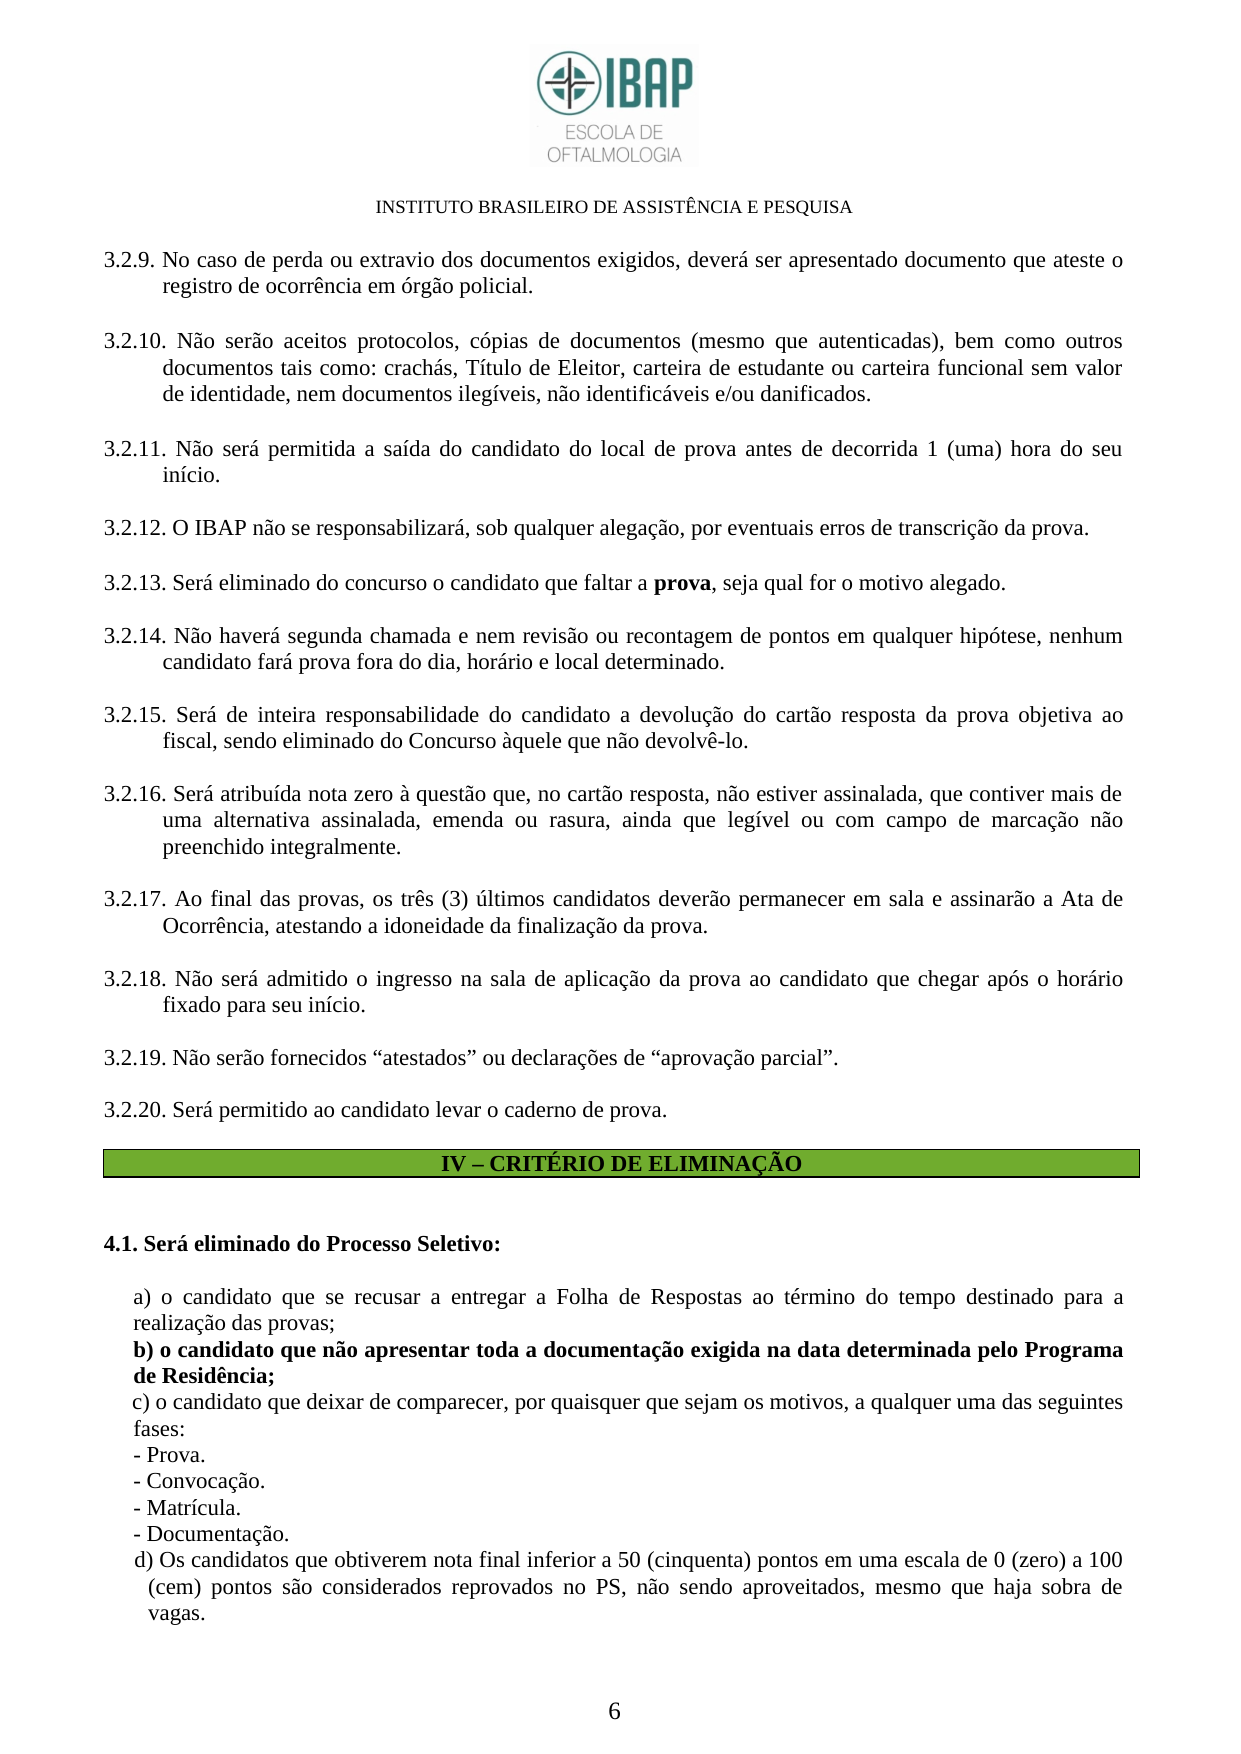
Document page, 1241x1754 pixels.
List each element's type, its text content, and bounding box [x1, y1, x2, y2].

text - Convocação. [133, 1467, 1125, 1494]
text c) o candidato que deixar de comparecer, por quaisquer que sejam os motivos, a qualquer uma das seguintes fases: [103, 1388, 1125, 1441]
text 3.2.17. Ao final das provas, os três (3) últimos candidatos deverão permanecer em sala e assinarão a Ata de Ocorrência, atestando a idoneidade da finalização da prova. [103, 886, 1125, 938]
text - Prova. [133, 1441, 1125, 1467]
text 3.2.14. Não haverá segunda chamada e nem revisão ou recontagem de pontos em qualquer hipótese, nenhum candidato fará prova fora do dia, horário e local determinado. [103, 622, 1125, 675]
text 4.1. Será eliminado do Processo Seletivo: [103, 1230, 1125, 1257]
text 3.2.19. Não serão fornecidos “atestados” ou declarações de “aprovação parcial”. [103, 1044, 1125, 1070]
text 3.2.13. Será eliminado do concurso o candidato que faltar a prova, seja qual for o motivo alegado. [103, 569, 1125, 596]
text 3.2.15. Será de inteira responsabilidade do candidato a devolução do cartão resposta da prova objetiva ao fiscal, sendo eliminado do Concurso àquele que não devolvê-lo. [103, 701, 1125, 754]
text d) Os candidatos que obtiverem nota final inferior a 50 (cinquenta) pontos em uma escala de 0 (zero) a 100 (cem) pontos são considerados reprovados no PS, não sendo aproveitados, mesmo que haja sobra de vagas. [103, 1546, 1125, 1626]
text 3.2.20. Será permitido ao candidato levar o caderno de prova. [103, 1096, 1125, 1123]
picture [529, 44, 699, 167]
text 3.2.16. Será atribuída nota zero à questão que, no cartão resposta, não estiver assinalada, que contiver mais de uma alternativa assinalada, emenda ou rasura, ainda que legível ou com campo de marcação não preenchido integralmente. [103, 780, 1125, 859]
text a) o candidato que se recusar a entregar a Folha de Respostas ao término do tempo destinado para a realização das provas; [133, 1283, 1125, 1336]
text - Documentação. [133, 1520, 1125, 1546]
text - Matrícula. [133, 1494, 1125, 1520]
text 3.2.12. O IBAP não se responsabilizará, sob qualquer alegação, por eventuais erros de transcrição da prova. [103, 514, 1125, 541]
text b) o candidato que não apresentar toda a documentação exigida na data determinada pelo Programa de Residência; [133, 1336, 1125, 1388]
text 3.2.18. Não será admitido o ingresso na sala de aplicação da prova ao candidato que chegar após o horário fixado para seu início. [103, 964, 1125, 1017]
text 3.2.9. No caso de perda ou extravio dos documentos exigidos, deverá ser apresentado documento que ateste o registro de ocorrência em órgão policial. [103, 246, 1125, 298]
table_header IV – CRITÉRIO DE ELIMINAÇÃO [104, 1150, 1139, 1176]
text 3.2.10. Não serão aceitos protocolos, cópias de documentos (mesmo que autenticadas), bem como outros documentos tais como: crachás, Título de Eleitor, carteira de estudante ou carteira funcional sem valor de identidade, nem documentos ilegíveis, não identificáveis e/ou danificados. [103, 327, 1125, 406]
text 3.2.11. Não será permitida a saída do candidato do local de prova antes de decorrida 1 (uma) hora do seu início. [103, 435, 1125, 488]
